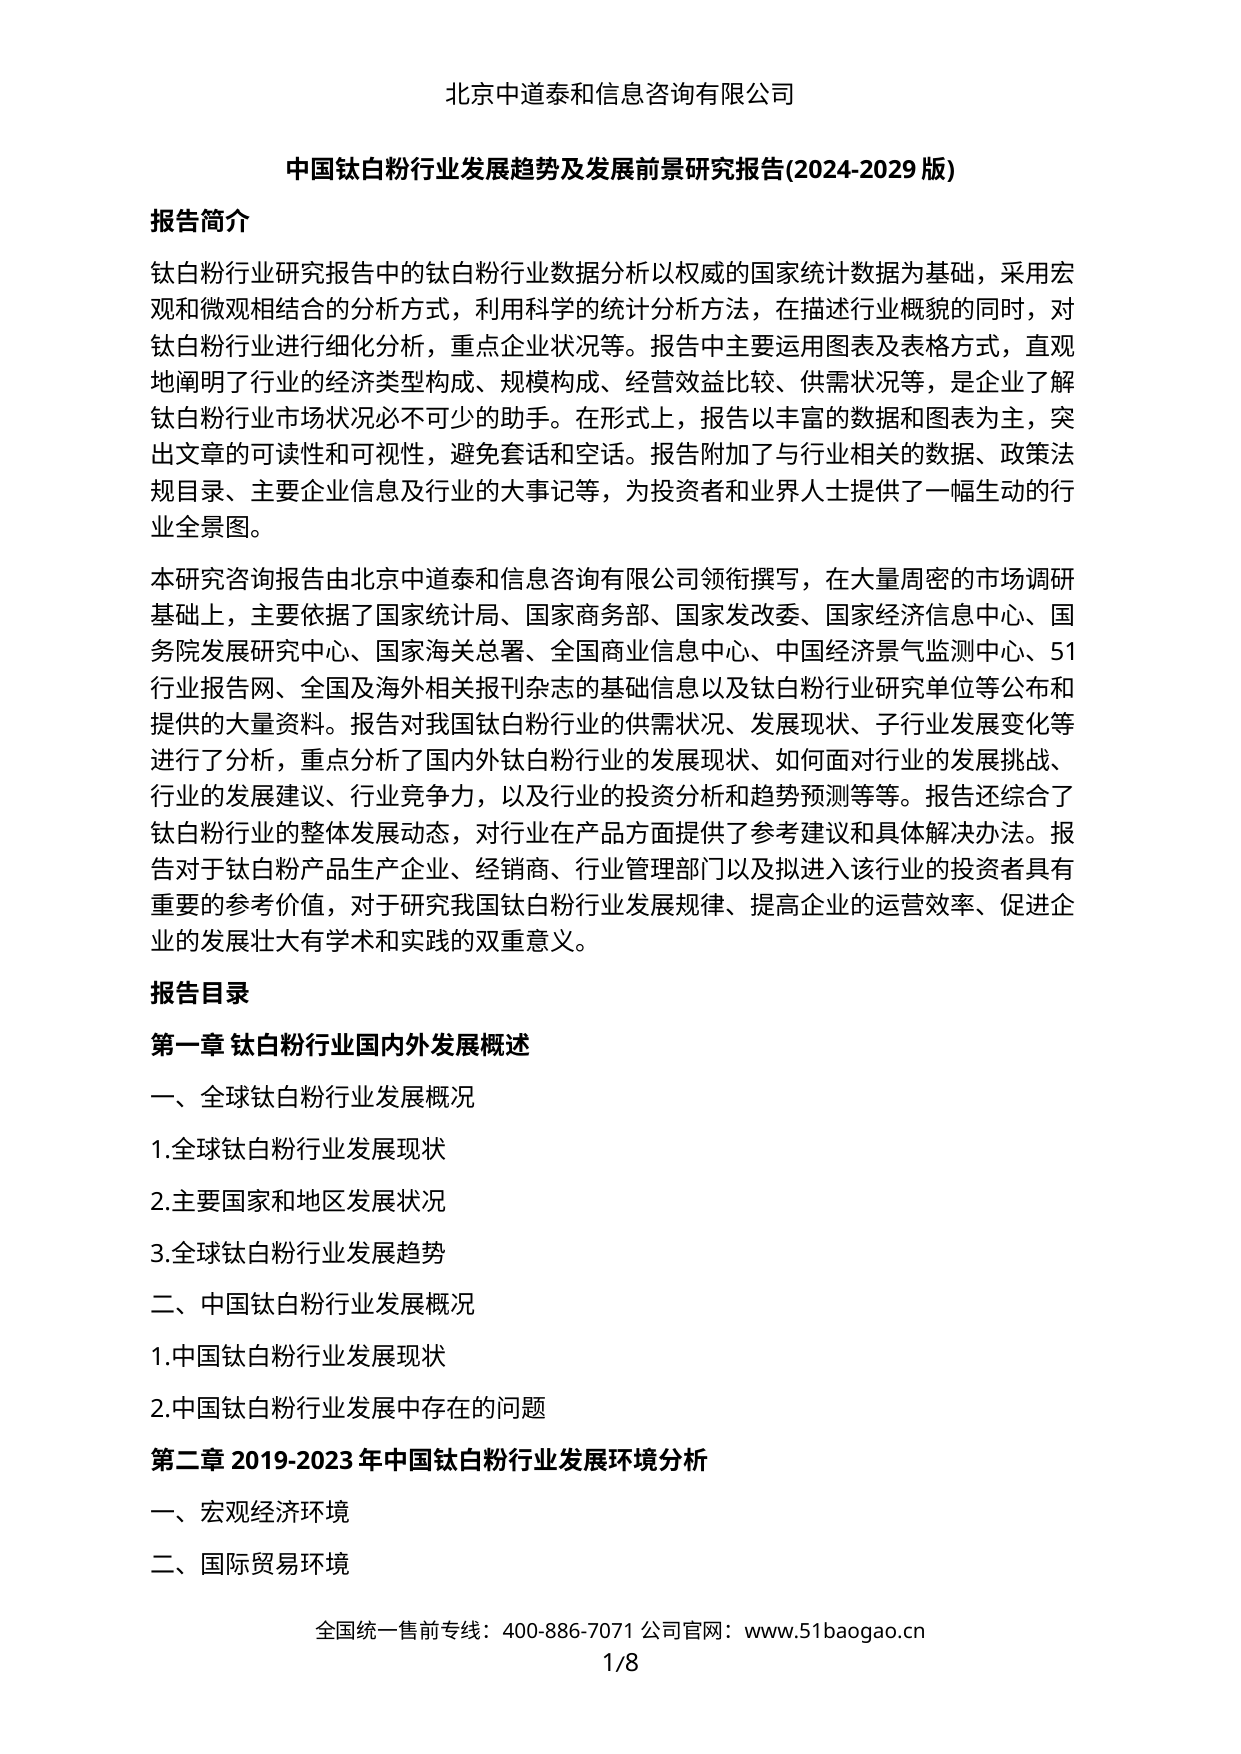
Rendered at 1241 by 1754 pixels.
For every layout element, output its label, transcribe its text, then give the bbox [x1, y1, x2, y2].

text 2.中国钛白粉行业发展中存在的问题 [150, 1389, 1090, 1425]
text 一、宏观经济环境 [150, 1492, 1090, 1529]
text 1.全球钛白粉行业发展现状 [150, 1129, 1090, 1166]
text 一、全球钛白粉行业发展概况 [150, 1077, 1090, 1114]
text 2.主要国家和地区发展状况 [150, 1181, 1090, 1217]
text 二、中国钛白粉行业发展概况 [150, 1285, 1090, 1321]
text 第一章 钛白粉行业国内外发展概述 [150, 1026, 1090, 1062]
text 3.全球钛白粉行业发展趋势 [150, 1233, 1090, 1269]
text 报告目录 [150, 974, 1090, 1010]
text 中国钛白粉行业发展趋势及发展前景研究报告(2024-2029版) [150, 150, 1090, 186]
text 钛白粉行业研究报告中的钛白粉行业数据分析以权威的国家统计数据为基础，采用宏观和微观相结合的分析方式，利用科学的统计分析方法，在描述行业概貌的同时，对钛白粉行业进行细化分析，重点企业状况等。报告中主要运用图表及表格方式，直观地阐明了行业的经济类型构成、规模构成、经营效益比较、供需状况等，是企业了解钛白粉行业市场状况必不可少的助手。在形式上，报告以丰富的数据和图表为主，突出文章的可读性和可视性，避免套话和空话。报告附加了与行业相关的数据、政策法规目录、主要企业信息及行业的大事记等，为投资者和业界人士提供了一幅生动的行业全景图。 [150, 254, 1090, 544]
text 第二章 2019-2023年中国钛白粉行业发展环境分析 [150, 1441, 1090, 1477]
text 1.中国钛白粉行业发展现状 [150, 1337, 1090, 1373]
text 报告简介 [150, 202, 1090, 238]
text 二、国际贸易环境 [150, 1544, 1090, 1581]
text 本研究咨询报告由北京中道泰和信息咨询有限公司领衔撰写，在大量周密的市场调研基础上，主要依据了国家统计局、国家商务部、国家发改委、国家经济信息中心、国务院发展研究中心、国家海关总署、全国商业信息中心、中国经济景气监测中心、51行业报告网、全国及海外相关报刊杂志的基础信息以及钛白粉行业研究单位等公布和提供的大量资料。报告对我国钛白粉行业的供需状况、发展现状、子行业发展变化等进行了分析，重点分析了国内外钛白粉行业的发展现状、如何面对行业的发展挑战、行业的发展建议、行业竞争力，以及行业的投资分析和趋势预测等等。报告还综合了钛白粉行业的整体发展动态，对行业在产品方面提供了参考建议和具体解决办法。报告对于钛白粉产品生产企业、经销商、行业管理部门以及拟进入该行业的投资者具有重要的参考价值，对于研究我国钛白粉行业发展规律、提高企业的运营效率、促进企业的发展壮大有学术和实践的双重意义。 [150, 559, 1090, 958]
